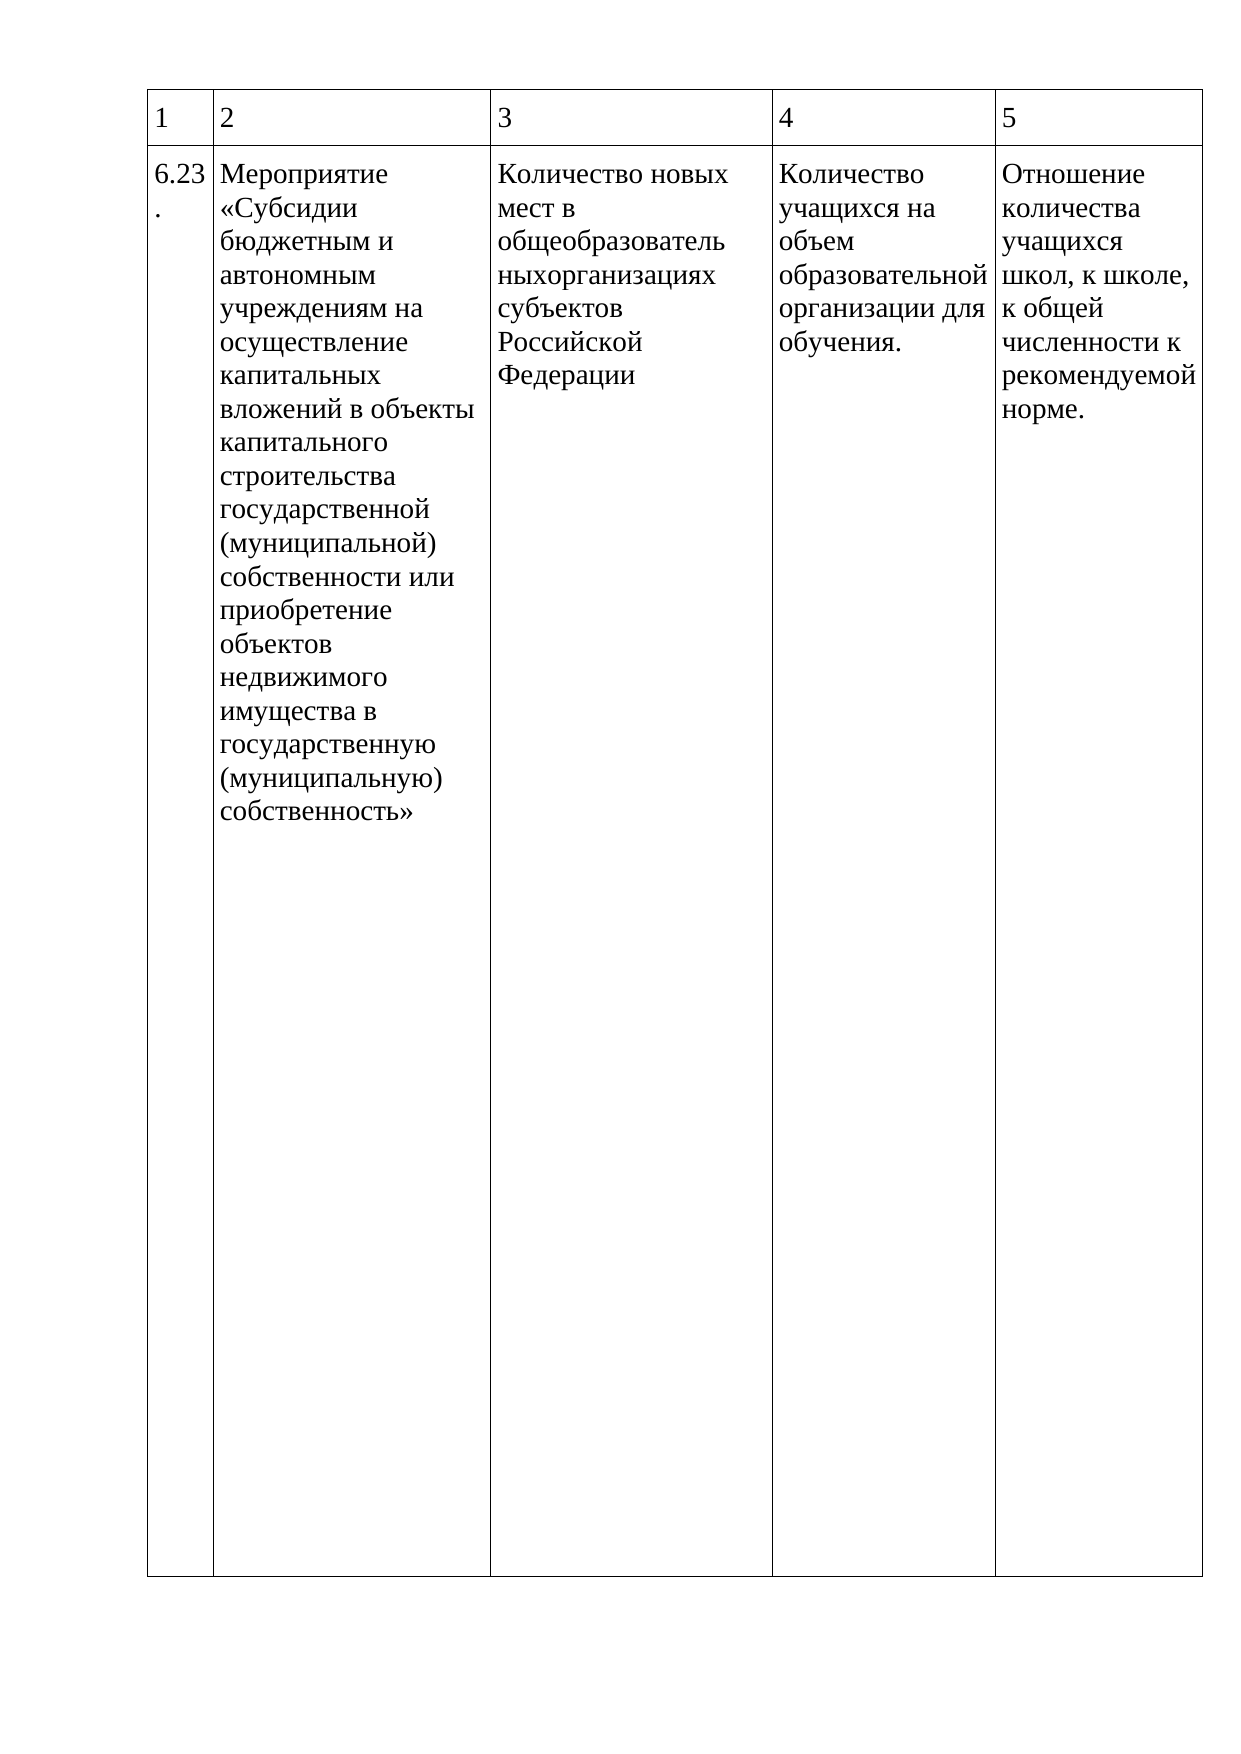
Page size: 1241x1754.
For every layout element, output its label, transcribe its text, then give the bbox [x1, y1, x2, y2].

table_cell 2 [214, 90, 490, 144]
table_cell Мероприятие «Субсидии бюджетным и автономным учреждениям на осуществление капитальных вложений в объекты капитального строительства государственной (муниципальной) собственности или приобретение объектов недвижимого имущества в государственную (муниципальную) собственность» [214, 146, 490, 1576]
table_cell 6.23. [148, 146, 213, 1576]
table_cell 3 [491, 90, 772, 144]
table_cell 1 [148, 90, 213, 144]
table_cell Отношение количества учащихся школ, к школе, к общей численности к рекомендуемой норме. [996, 146, 1202, 1576]
table_cell Количество новых мест в общеобразователь ныхорганизациях субъектов Российской Федерации [491, 146, 772, 1576]
table_cell 4 [773, 90, 995, 144]
table_cell Количество учащихся на объем образовательной организации для обучения. [773, 146, 995, 1576]
table_cell 5 [996, 90, 1202, 144]
